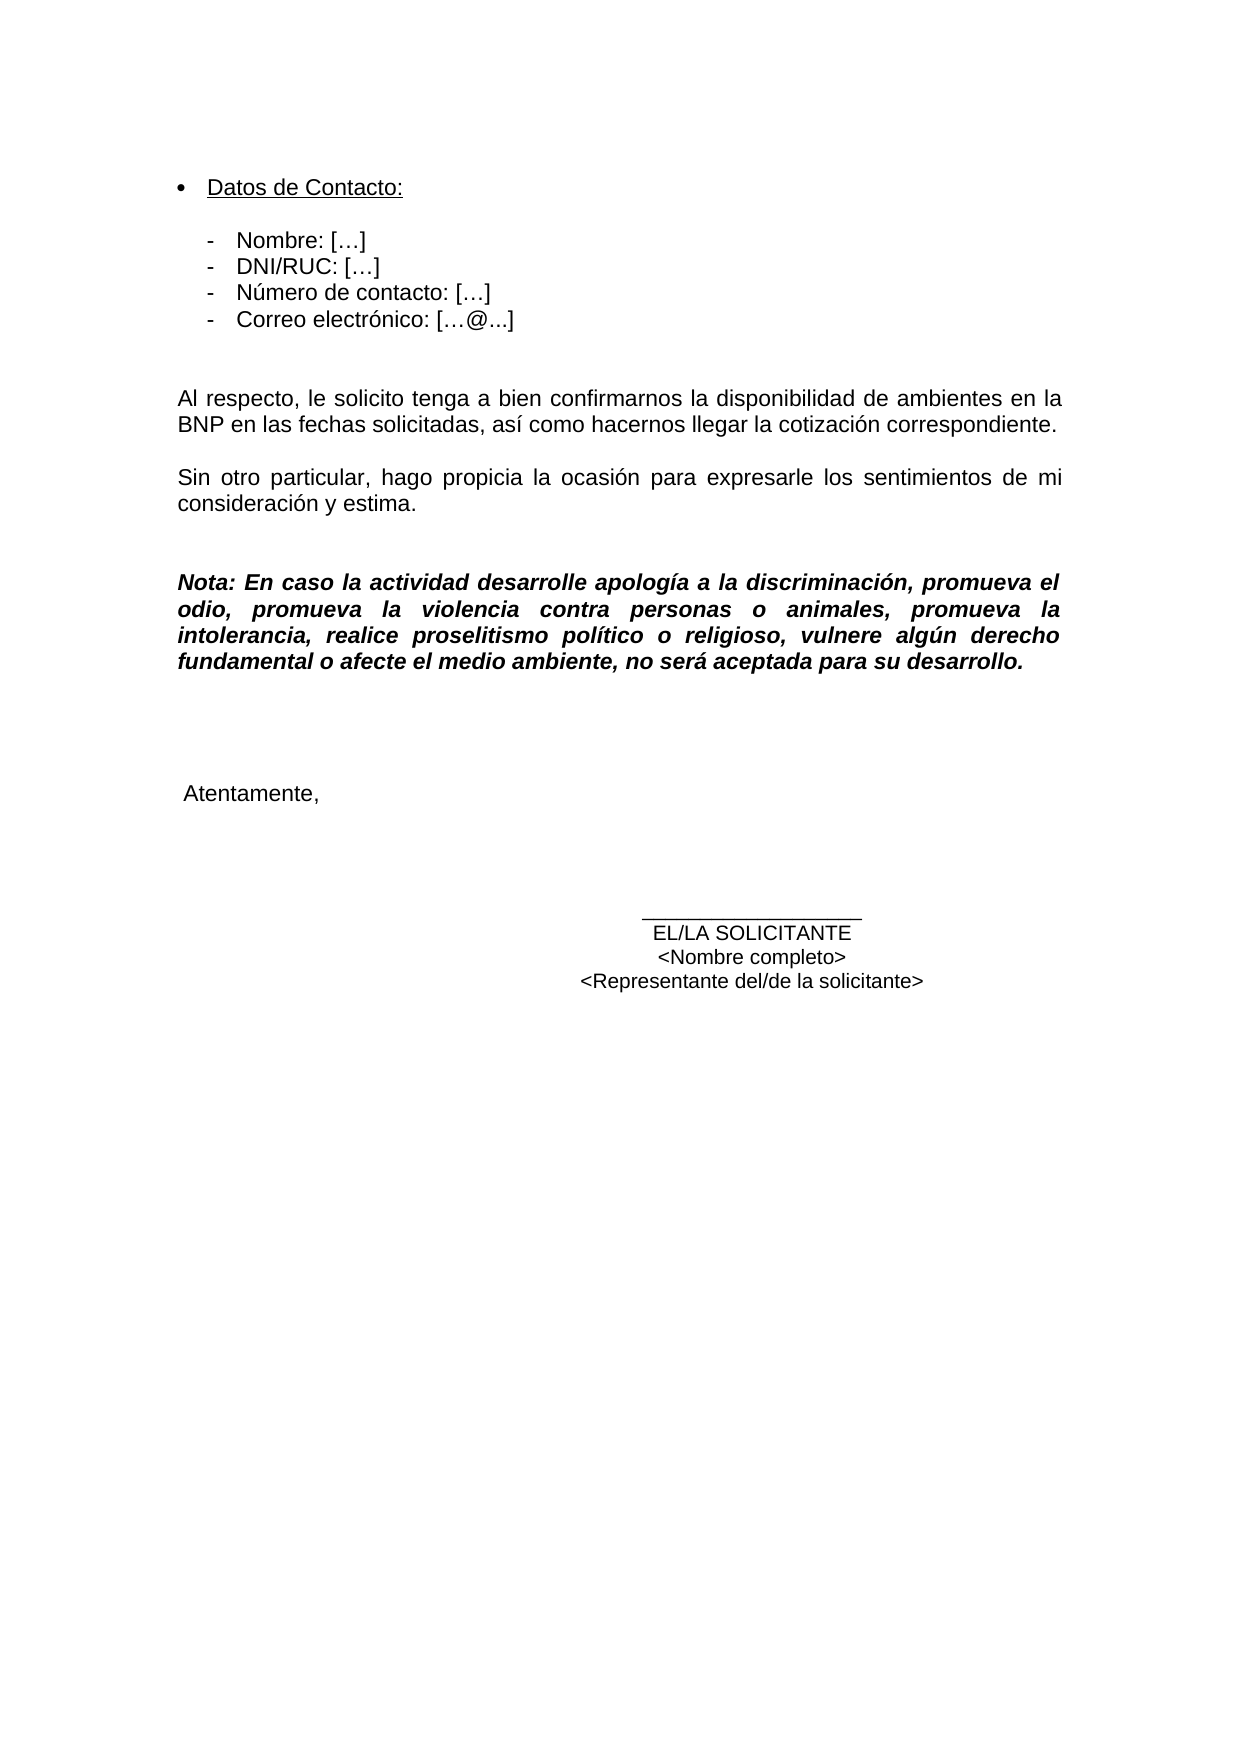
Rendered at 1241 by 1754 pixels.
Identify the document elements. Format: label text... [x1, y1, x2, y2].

list Correo electrónico: […@...] [207, 306, 1063, 332]
list DNI/RUC: […] [207, 253, 1063, 279]
text Sin otro particular, hago propicia la ocasión para expresarle los sentimientos de mi consideración y estima. [177, 464, 1063, 517]
text Al respecto, le solicito tenga a bien confirmarnos la disponibilidad de ambientes en la BNP en las fechas solicitadas, así como hacernos llegar la cotización correspondiente. [177, 385, 1063, 437]
list Datos de Contacto: [177, 174, 1063, 200]
text Nota: En caso la actividad desarrolle apología a la discriminación, promueva el odio, promueva la violencia contra personas o animales, promueva la intolerancia, realice proselitismo político o religioso, vulnere algún derecho fundamental o afecte el medio ambiente, no será aceptada para su desarrollo. [177, 569, 1063, 675]
list Número de contacto: […] [207, 279, 1063, 306]
text Atentamente, [183, 780, 1063, 806]
list Nombre: […] [207, 227, 1063, 253]
